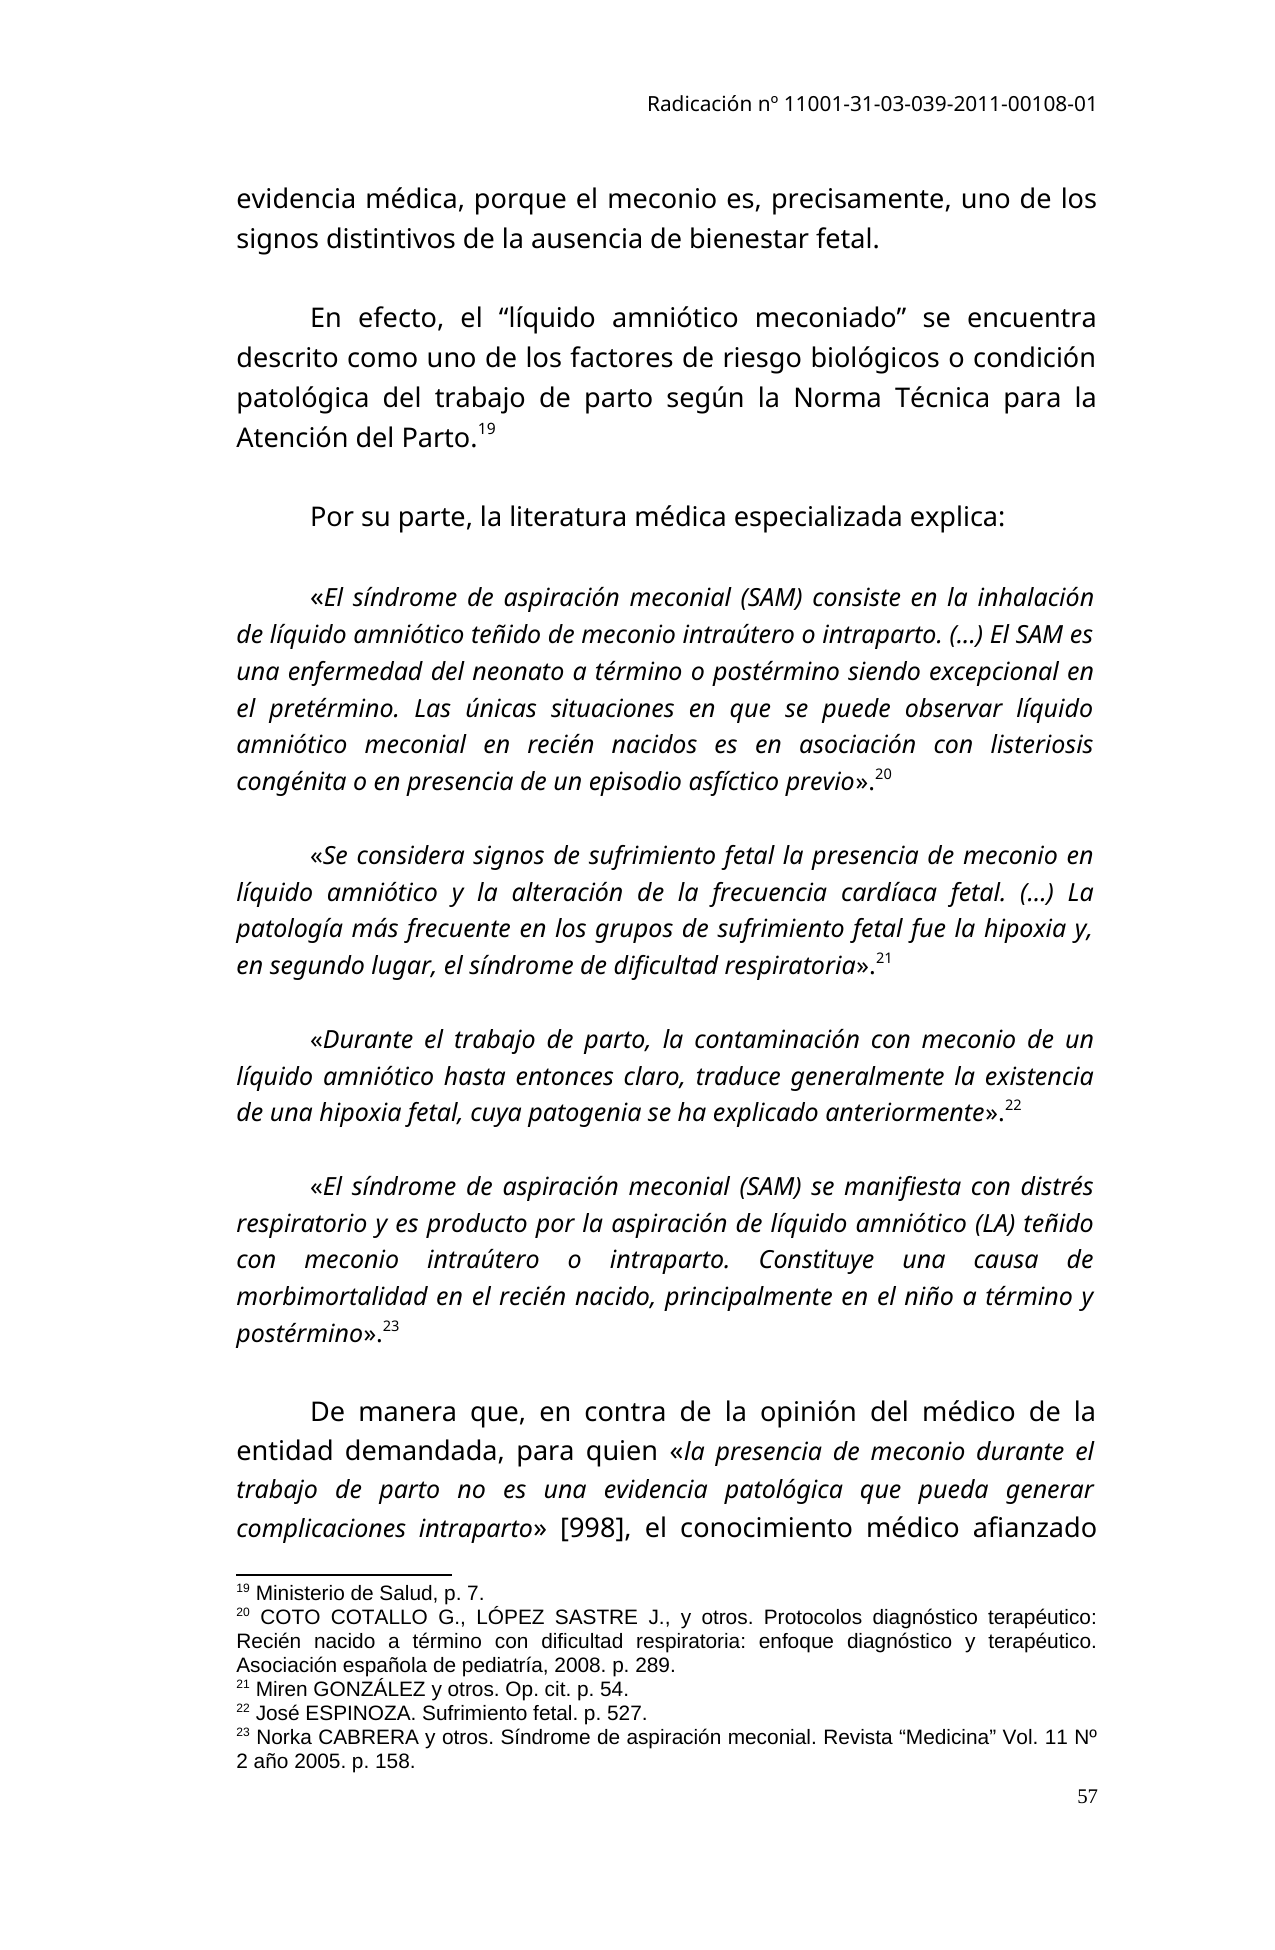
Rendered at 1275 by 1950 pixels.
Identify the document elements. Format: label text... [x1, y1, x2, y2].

text «El síndrome de aspiración meconial (SAM) se manifiesta con distrés respiratorio y es producto por la aspiración de líquido amniótico (LA) teñido con meconio intraútero o intraparto. Constituye una causa de morbimortalidad en el recién nacido, principalmente en el niño a término y postérmino». [236, 1168, 1098, 1349]
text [236, 179, 1098, 256]
text En efecto, el “líquido amniótico meconiado” se encuentra descrito como uno de los factores de riesgo biológicos o condición patológica del trabajo de parto según la Norma Técnica para la Atención del Parto. [236, 299, 1098, 455]
text «Durante el trabajo de parto, la contaminación con meconio de un líquido amniótico hasta entonces claro, traduce generalmente la existencia de una hipoxia fetal, cuya patogenia se ha explicado anteriormente». [236, 1021, 1098, 1129]
text «El síndrome de aspiración meconial (SAM) consiste en la inhalación de líquido amniótico teñido de meconio intraútero o intraparto. (...) El SAM es una enfermedad del neonato a término o postérmino siendo excepcional en el pretérmino. Las únicas situaciones en que se puede observar líquido amniótico meconial en recién nacidos es en asociación con listeriosis congénita o en presencia de un episodio asfíctico previo». [236, 577, 1098, 798]
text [236, 1392, 1098, 1545]
text Por su parte, la literatura médica especializada explica: [236, 498, 1098, 534]
text «Se considera signos de sufrimiento fetal la presencia de meconio en líquido amniótico y la alteración de la frecuencia cardíaca fetal. (…) La patología más frecuente en los grupos de sufrimiento fetal fue la hipoxia y, en segundo lugar, el síndrome de dificultad respiratoria». [236, 837, 1098, 982]
